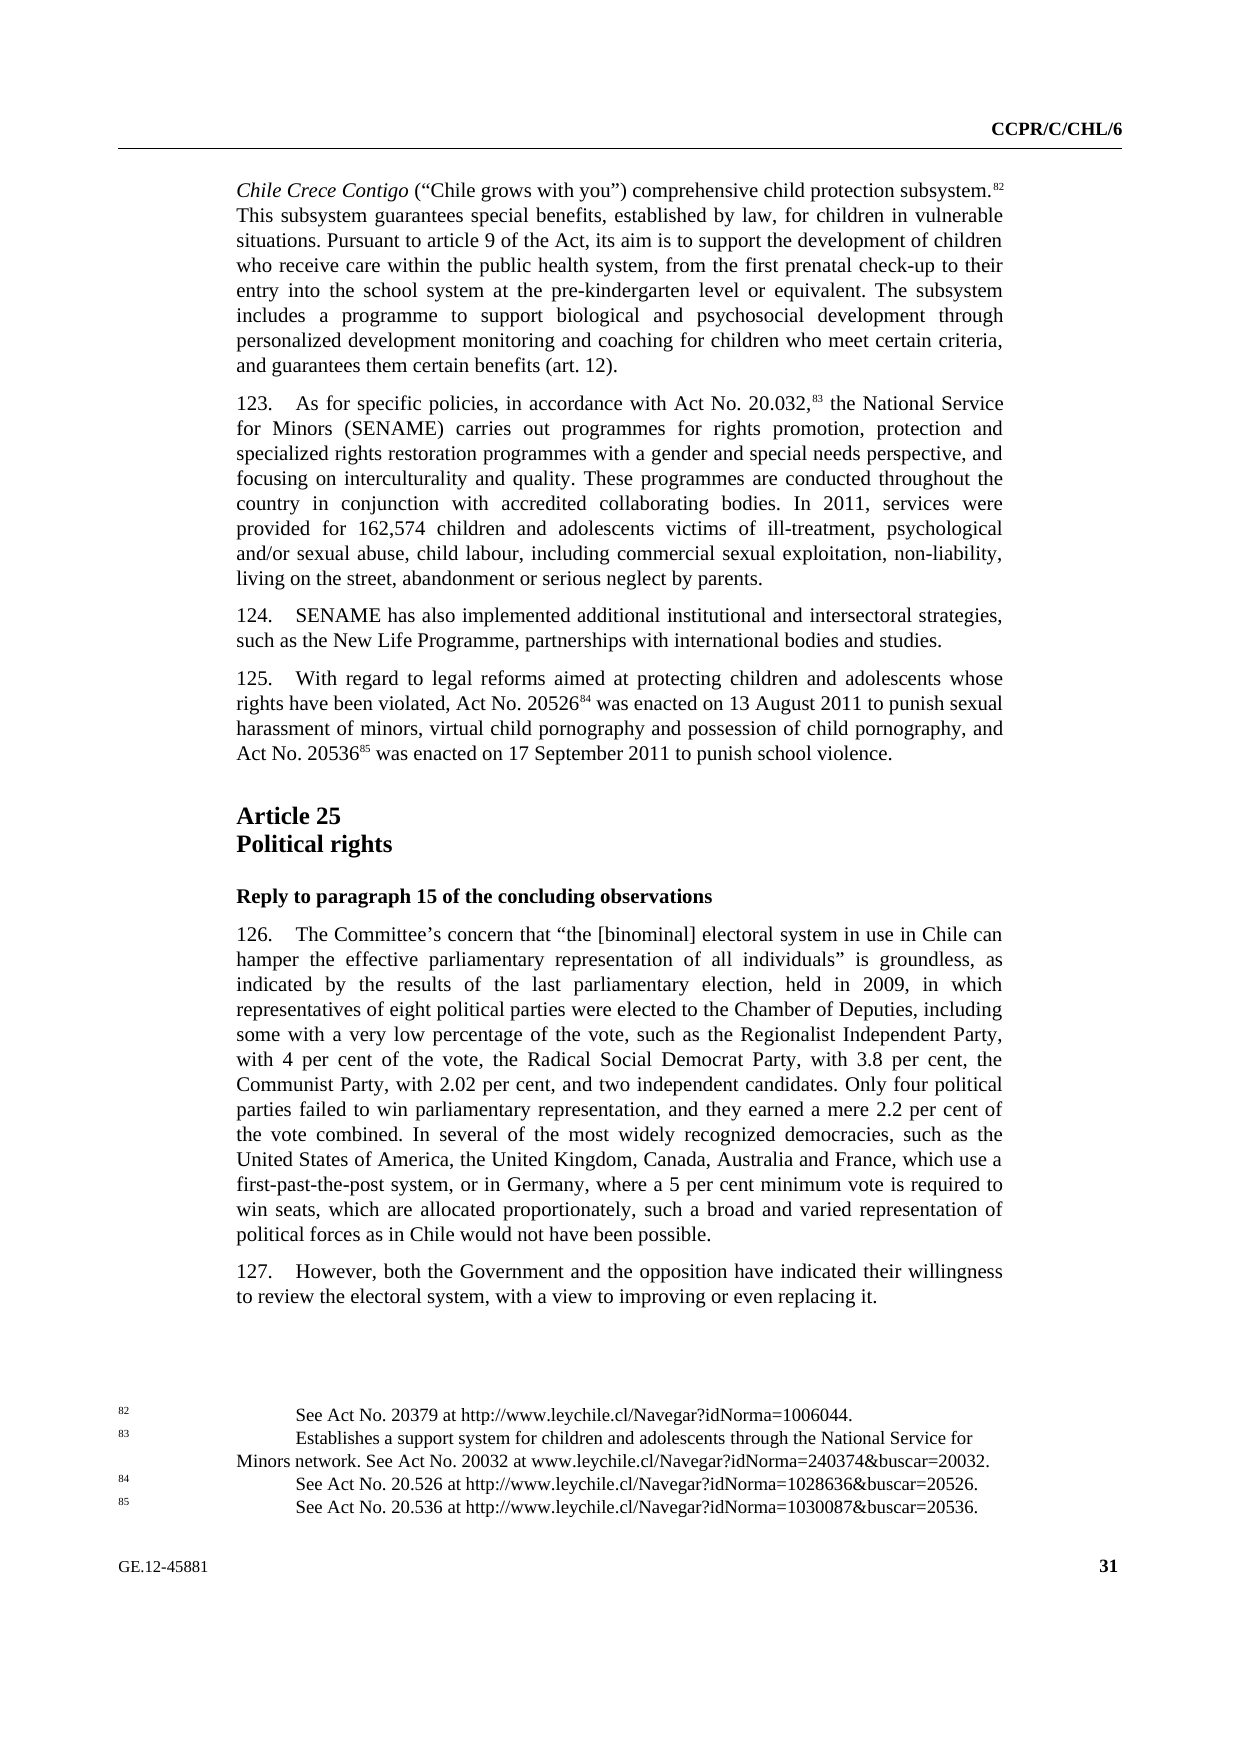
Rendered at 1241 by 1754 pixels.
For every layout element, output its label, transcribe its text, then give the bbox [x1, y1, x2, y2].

text Reply to paragraph 15 of the concluding observations [118, 883, 1004, 908]
text 123. As for specific policies, in accordance with Act No. 20.032, the National Service for Minors (SENAME) carries out programmes for rights promotion, protection and specialized rights restoration programmes with a gender and special needs perspective, and focusing on interculturality and quality. These programmes are conducted throughout the country in conjunction with accredited collaborating bodies. In 2011, services were provided for 162,574 children and adolescents victims of ill-treatment, psychological and/or sexual abuse, child labour, including commercial sexual exploitation, non-liability, living on the street, abandonment or serious neglect by parents. [236, 390, 1004, 590]
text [236, 177, 1004, 377]
text 125. With regard to legal reforms aimed at protecting children and adolescents whose rights have been violated, Act No. 20526 was enacted on 13 August 2011 to punish sexual harassment of minors, virtual child pornography and possession of child pornography, and Act No. 20536 was enacted on 17 September 2011 to punish school violence. [236, 665, 1004, 765]
text 124. SENAME has also implemented additional institutional and intersectoral strategies, such as the New Life Programme, partnerships with international bodies and studies. [236, 602, 1004, 652]
text 127. However, both the Government and the opposition have indicated their willingness to review the electoral system, with a view to improving or even replacing it. [236, 1258, 1004, 1308]
text 126. The Committee’s concern that “the [binominal] electoral system in use in Chile can hamper the effective parliamentary representation of all individuals” is groundless, as indicated by the results of the last parliamentary election, held in 2009, in which representatives of eight political parties were elected to the Chamber of Deputies, including some with a very low percentage of the vote, such as the Regionalist Independent Party, with 4 per cent of the vote, the Radical Social Democrat Party, with 3.8 per cent, the Communist Party, with 2.02 per cent, and two independent candidates. Only four political parties failed to win parliamentary representation, and they earned a mere 2.2 per cent of the vote combined. In several of the most widely recognized democracies, such as the United States of America, the United Kingdom, Canada, Australia and France, which use a first-past-the-post system, or in Germany, where a 5 per cent minimum vote is required to win seats, which are allocated proportionately, such a broad and varied representation of political forces as in Chile would not have been possible. [236, 921, 1004, 1246]
text Article 25 Political rights [118, 802, 1004, 858]
